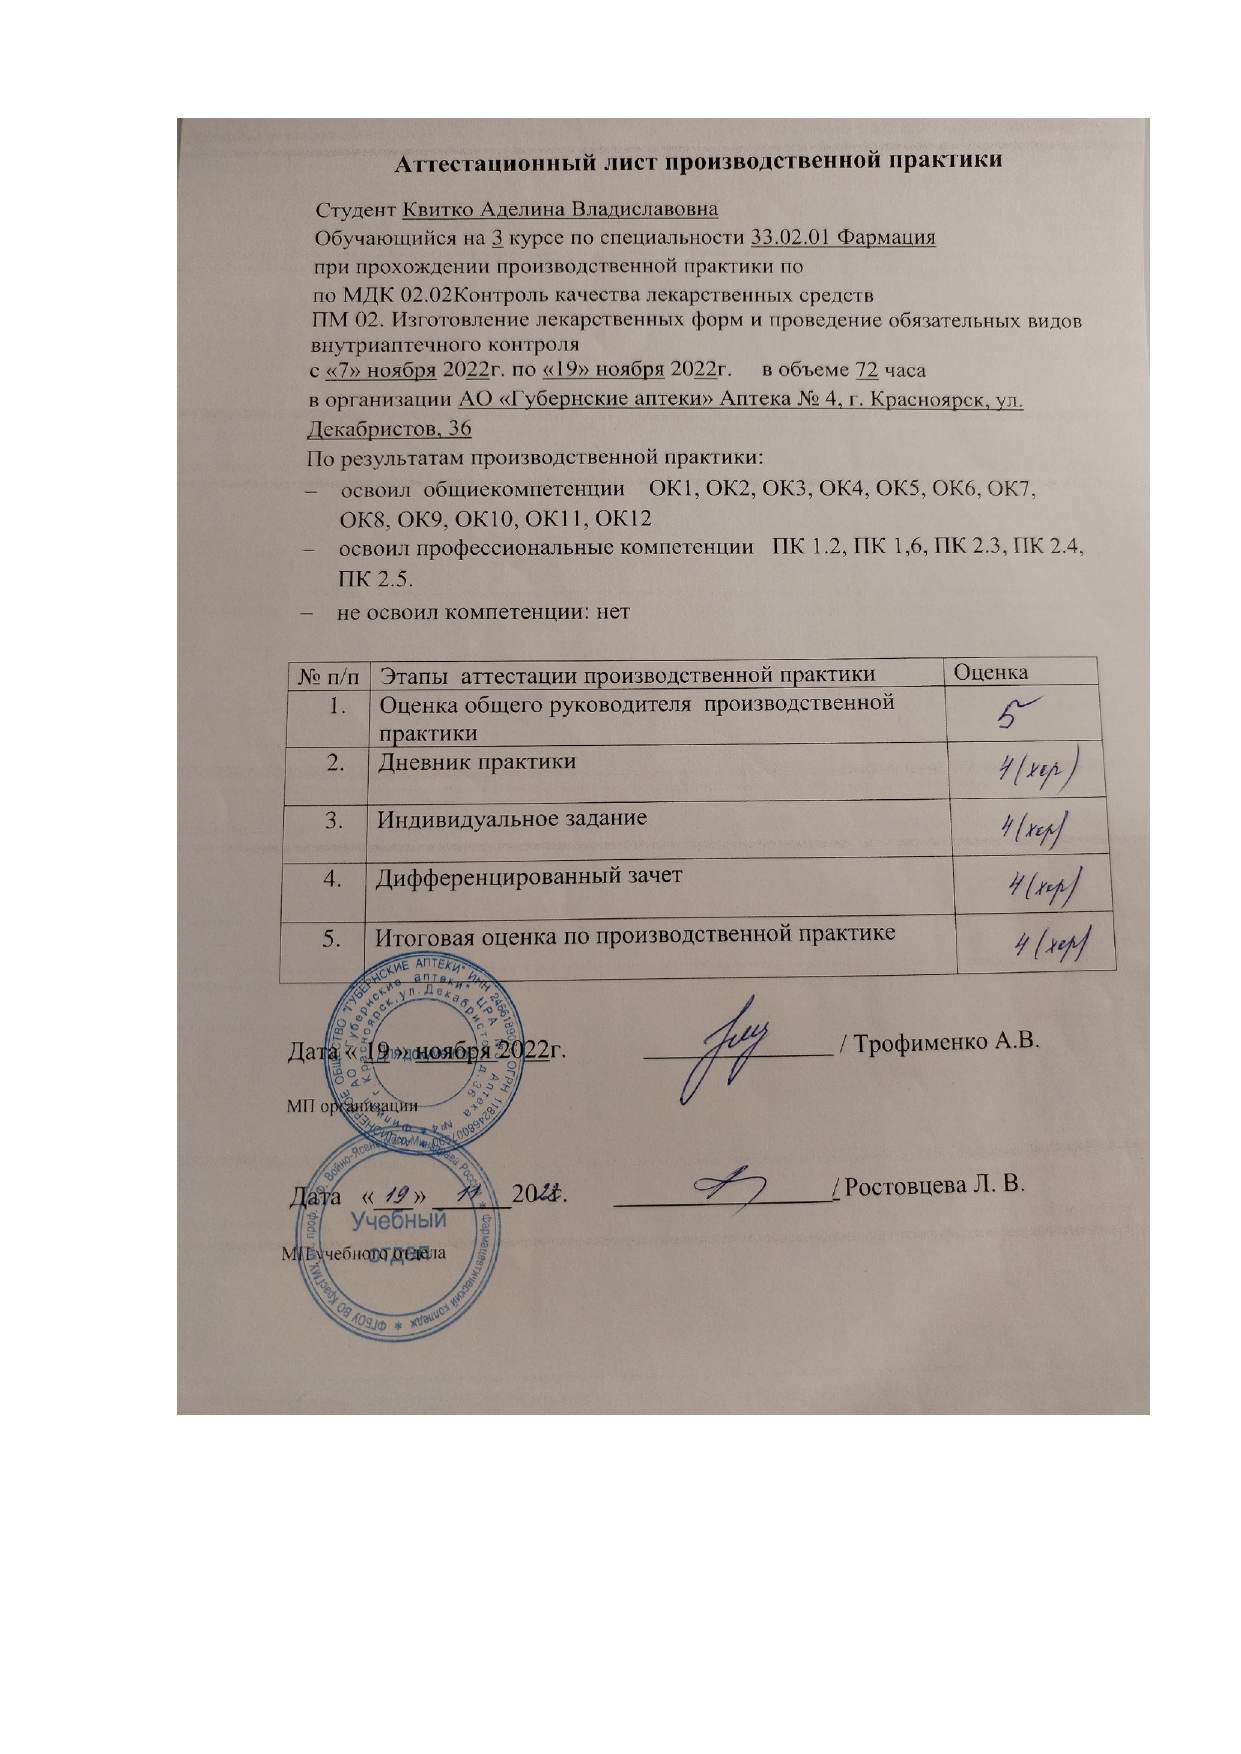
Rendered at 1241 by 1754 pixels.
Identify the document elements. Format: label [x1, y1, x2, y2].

picture [177, 118, 1150, 1415]
